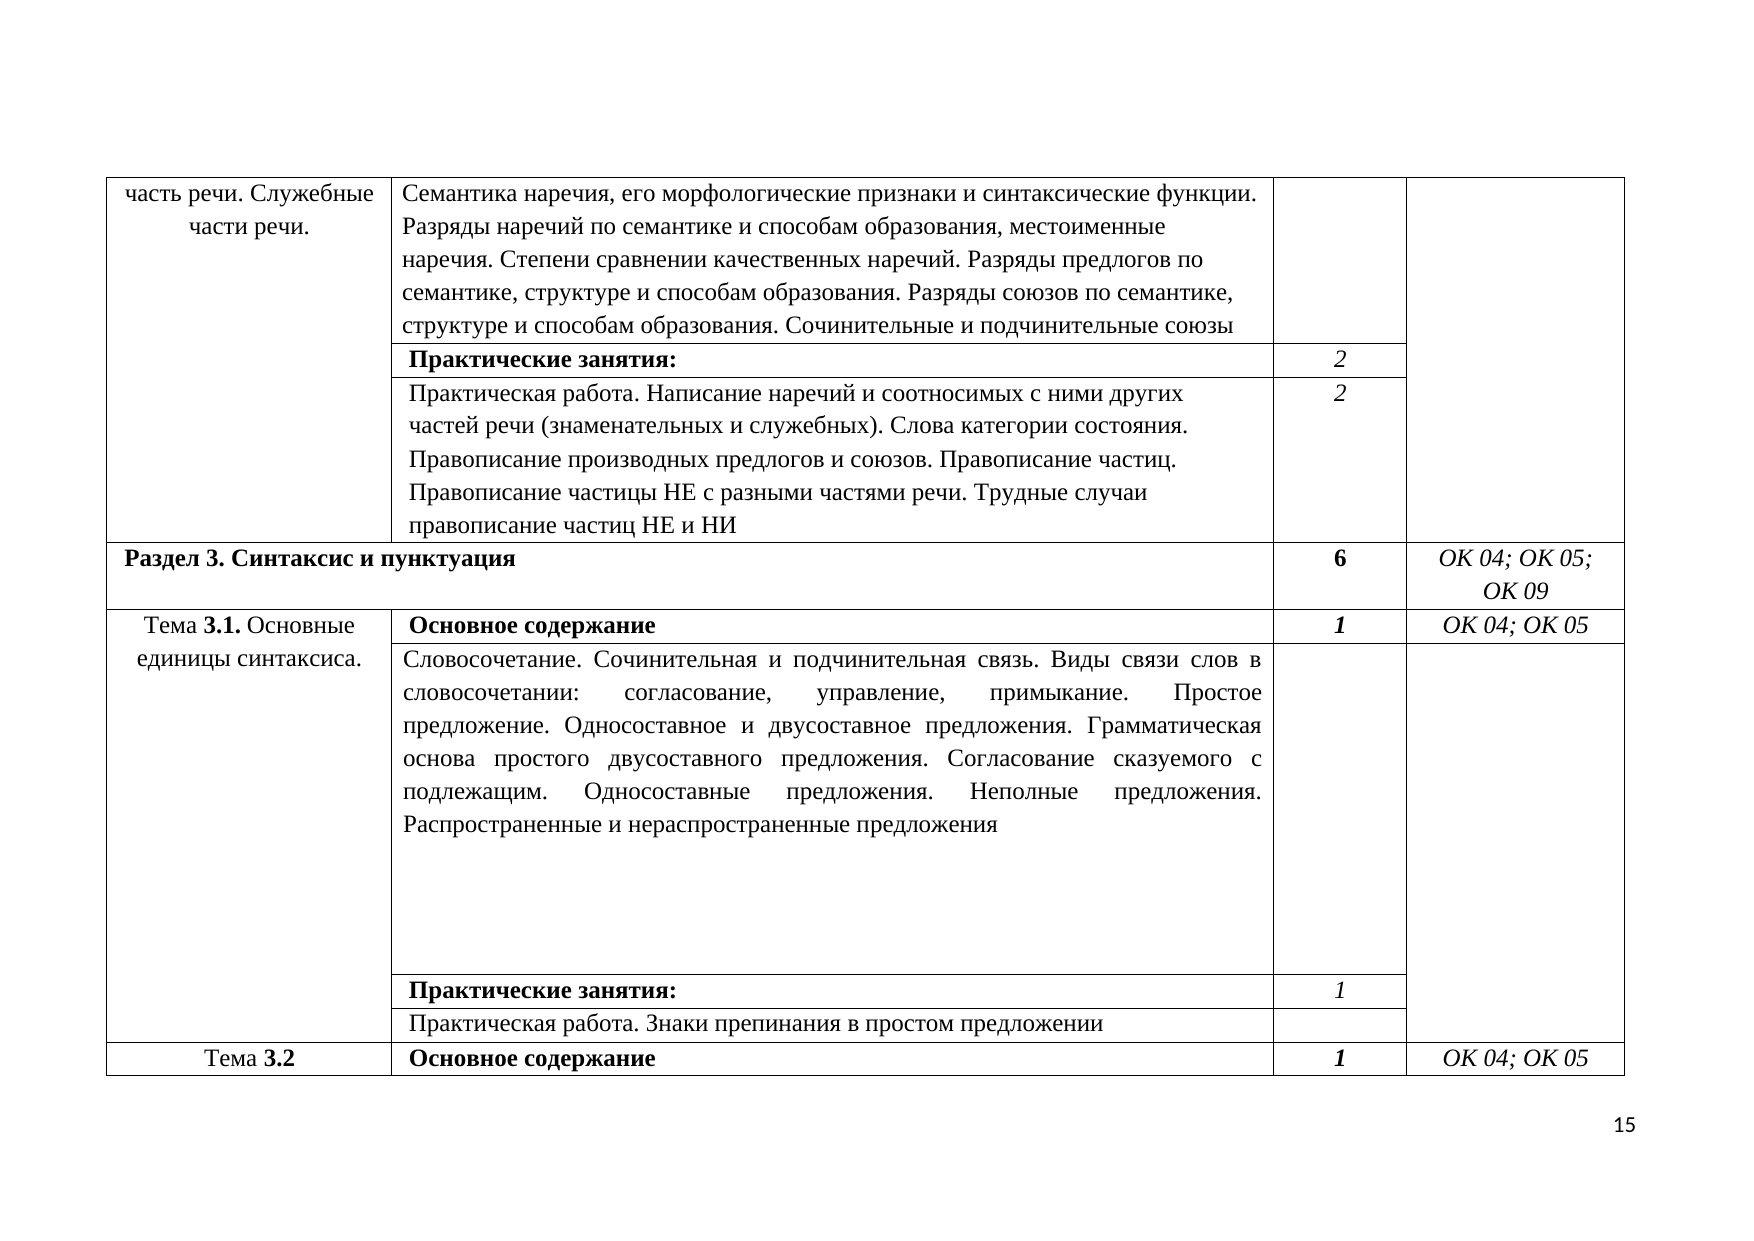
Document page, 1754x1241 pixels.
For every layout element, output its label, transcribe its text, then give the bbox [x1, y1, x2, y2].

table_cell 2 [1274, 344, 1406, 377]
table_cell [107, 1043, 391, 1075]
table_cell Практические занятия: [392, 344, 1273, 377]
table_cell ОК 04; ОК 05 [1407, 1043, 1624, 1075]
table_cell [1274, 644, 1406, 974]
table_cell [107, 178, 391, 542]
table_cell Тема 3.1. Основные единицы синтаксиса. [107, 610, 391, 1042]
table_cell [1274, 1009, 1406, 1042]
table_cell ОК 04; ОК 05 [1407, 610, 1624, 643]
table_cell [1407, 178, 1624, 542]
table_cell [1407, 644, 1624, 1042]
table_cell Семантика наречия, его морфологические признаки и синтаксические функции. Разряды наречий по семантике и способам образования, местоименные наречия. Степени сравнении качественных наречий. Разряды предлогов по семантике, структуре и способам образования. Разряды союзов по семантике, структуре и способам образования. Сочинительные и подчинительные союзы [392, 178, 1273, 343]
table_cell 6 [1274, 543, 1406, 609]
table_cell [1274, 178, 1406, 343]
table_cell Практическая работа. Написание наречий и соотносимых с ними других частей речи (знаменательных и служебных). Слова категории состояния. Правописание производных предлогов и союзов. Правописание частиц. Правописание частицы НЕ с разными частями речи. Трудные случаи правописание частиц НЕ и НИ [392, 378, 1273, 542]
table_cell Основное содержание [392, 1043, 1273, 1075]
table_cell 1 [1274, 610, 1406, 643]
table_cell Практические занятия: [392, 975, 1273, 1007]
table_cell 2 [1274, 378, 1406, 542]
table_cell Практическая работа. Знаки препинания в простом предложении [392, 1009, 1273, 1042]
table_cell ОК 04; ОК 05; ОК 09 [1407, 543, 1624, 609]
table_cell Словосочетание. Сочинительная и подчинительная связь. Виды связи слов в словосочетании: согласование, управление, примыкание. Простое предложение. Односоставное и двусоставное предложения. Грамматическая основа простого двусоставного предложения. Согласование сказуемого с подлежащим. Односоставные предложения. Неполные предложения. Распространенные и нераспространенные предложения [392, 644, 1273, 974]
table_cell Основное содержание [392, 610, 1273, 643]
table_cell 1 [1274, 975, 1406, 1007]
table_cell Раздел 3. Синтаксис и пунктуация [107, 543, 1273, 609]
table_cell 1 [1274, 1043, 1406, 1075]
